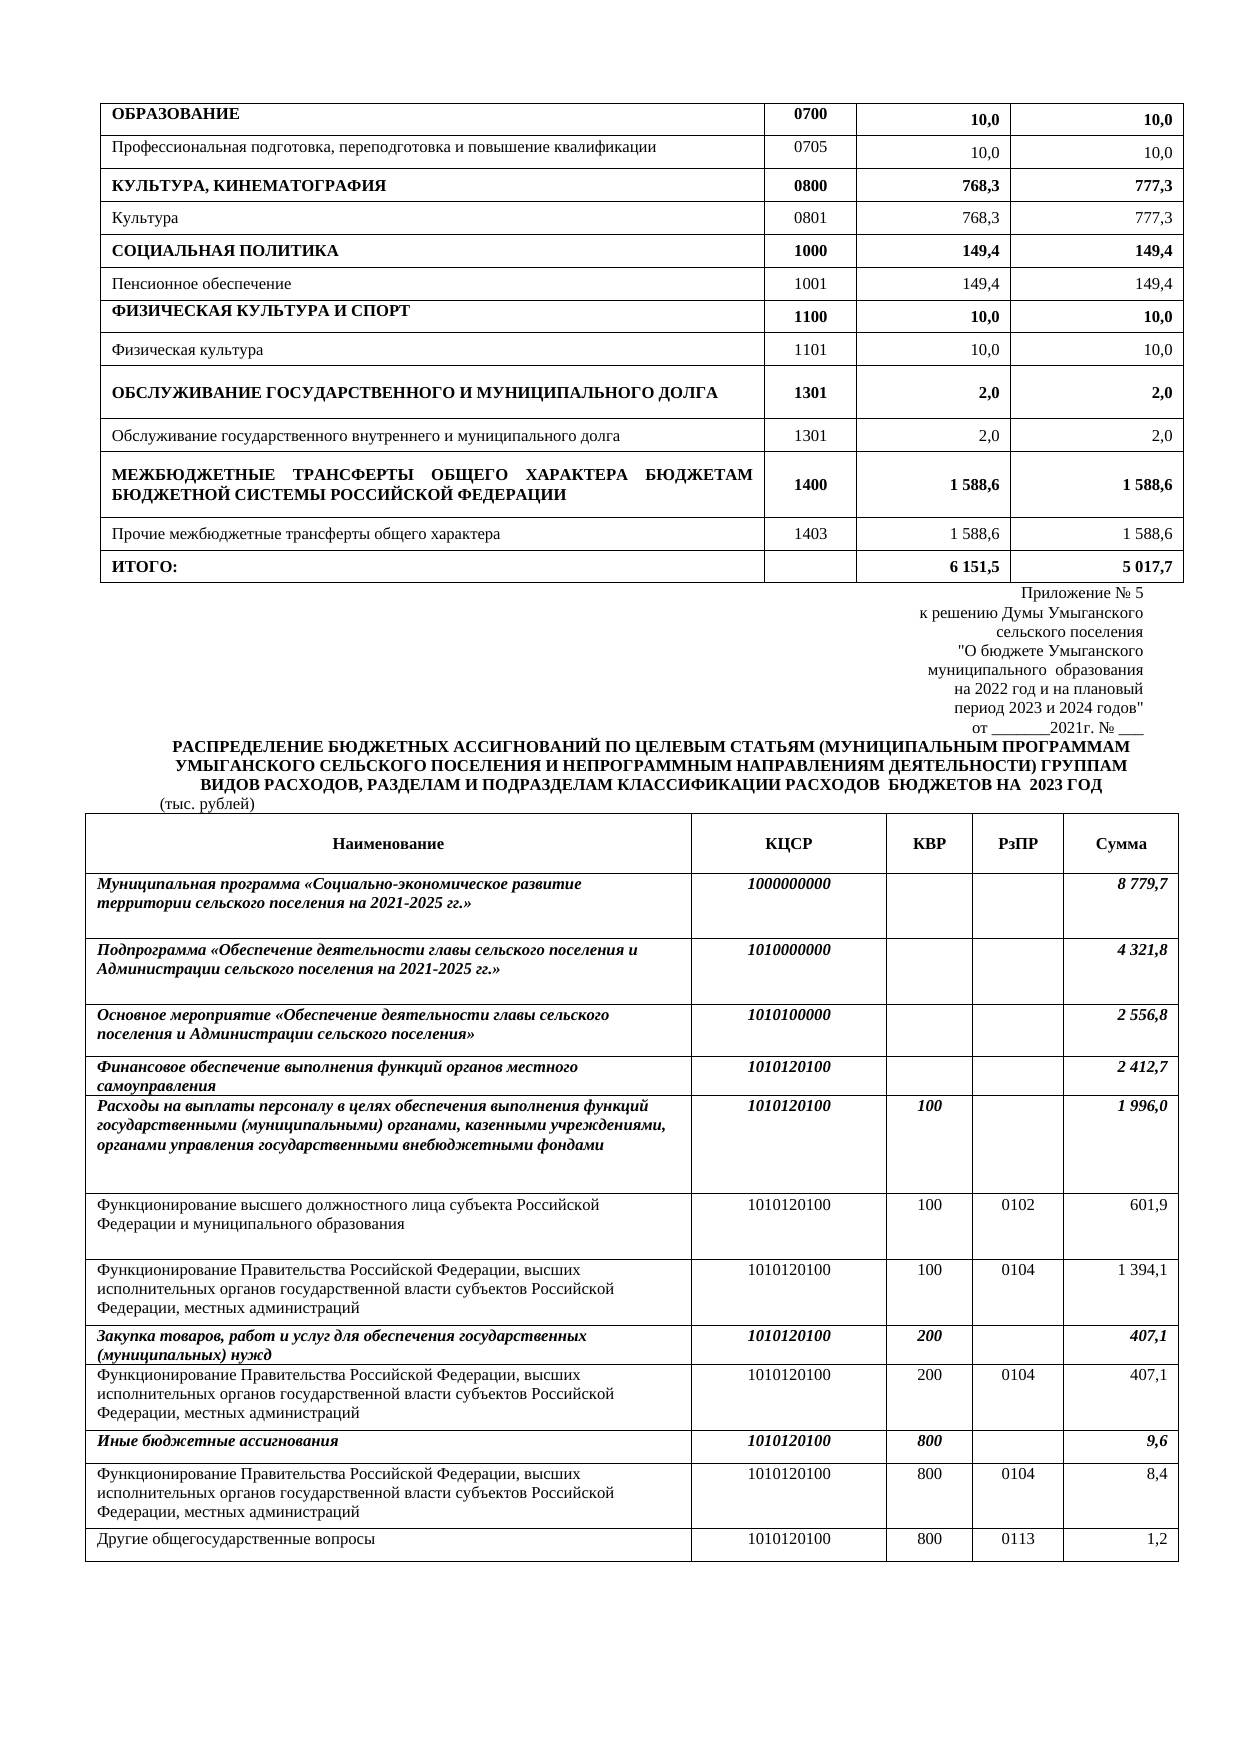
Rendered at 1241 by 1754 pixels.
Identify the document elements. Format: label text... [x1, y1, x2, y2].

table_header КВР [887, 814, 972, 873]
table_cell 1010120100 [692, 1096, 886, 1193]
table_cell ОБСЛУЖИВАНИЕ ГОСУДАРСТВЕННОГО И МУНИЦИПАЛЬНОГО ДОЛГА [101, 366, 764, 418]
table_cell 10,0 [857, 104, 1010, 135]
table_cell Финансовое обеспечение выполнения функций органов местного самоуправления [86, 1057, 691, 1095]
text сельского поселения [159, 622, 1143, 641]
table_cell 1010120100 [692, 1326, 886, 1364]
table_cell 2,0 [857, 419, 1010, 451]
table_cell 6 151,5 [857, 551, 1010, 582]
table_cell 149,4 [857, 268, 1010, 299]
table_cell [973, 1005, 1063, 1056]
table_cell 1 394,1 [1064, 1260, 1178, 1324]
table_cell 0801 [765, 202, 856, 234]
table_cell Основное мероприятие «Обеспечение деятельности главы сельского поселения и Администрации сельского поселения» [86, 1005, 691, 1056]
table_cell [973, 1057, 1063, 1095]
text "О бюджете Умыганского [159, 641, 1143, 660]
table_cell 2 556,8 [1064, 1005, 1178, 1056]
table_cell [973, 1431, 1063, 1462]
table_cell [887, 874, 972, 938]
table_cell 0705 [765, 136, 856, 168]
table_cell 1 588,6 [857, 518, 1010, 549]
table_header РзПР [973, 814, 1063, 873]
table_cell Функционирование Правительства Российской Федерации, высших исполнительных органов государственной власти субъектов Российской Федерации, местных администраций [86, 1260, 691, 1324]
table_cell Физическая культура [101, 333, 764, 365]
table_cell 0104 [973, 1260, 1063, 1324]
table_cell 0113 [973, 1529, 1063, 1561]
table_cell 777,3 [1011, 169, 1183, 201]
table_cell 1000 [765, 235, 856, 267]
table_cell 2,0 [1011, 419, 1183, 451]
table_cell 1100 [765, 301, 856, 332]
table_cell 800 [887, 1529, 972, 1561]
table_cell [973, 1326, 1063, 1364]
table_cell 800 [887, 1464, 972, 1528]
table_cell 10,0 [1011, 333, 1183, 365]
table_cell 1301 [765, 366, 856, 418]
table_cell Расходы на выплаты персоналу в целях обеспечения выполнения функций государственными (муниципальными) органами, казенными учреждениями, органами управления государственными внебюджетными фондами [86, 1096, 691, 1193]
table_cell 1010120100 [692, 1365, 886, 1429]
table_cell ФИЗИЧЕСКАЯ КУЛЬТУРА И СПОРТ [101, 301, 764, 332]
table_cell 1010120100 [692, 1057, 886, 1095]
table_cell Другие общегосударственные вопросы [86, 1529, 691, 1561]
table_cell [973, 939, 1063, 1004]
table_cell 1 588,6 [857, 452, 1010, 517]
table_cell Прочие межбюджетные трансферты общего характера [101, 518, 764, 549]
table_cell МЕЖБЮДЖЕТНЫЕ ТРАНСФЕРТЫ ОБЩЕГО ХАРАКТЕРА БЮДЖЕТАМ БЮДЖЕТНОЙ СИСТЕМЫ РОССИЙСКОЙ ФЕДЕРАЦИИ [101, 452, 764, 517]
table_header Наименование [86, 814, 691, 873]
table_cell 10,0 [857, 333, 1010, 365]
table_cell 10,0 [1011, 104, 1183, 135]
table_cell Закупка товаров, работ и услуг для обеспечения государственных (муниципальных) нужд [86, 1326, 691, 1364]
table_cell 4 321,8 [1064, 939, 1178, 1004]
table_cell Функционирование Правительства Российской Федерации, высших исполнительных органов государственной власти субъектов Российской Федерации, местных администраций [86, 1365, 691, 1429]
text (тыс. рублей) [159, 794, 1143, 813]
table_header Сумма [1064, 814, 1178, 873]
table_cell 601,9 [1064, 1194, 1178, 1259]
table_cell 149,4 [1011, 268, 1183, 299]
table_cell 1101 [765, 333, 856, 365]
table_cell 200 [887, 1365, 972, 1429]
table_cell 1,2 [1064, 1529, 1178, 1561]
table_cell [973, 874, 1063, 938]
table_cell 10,0 [1011, 136, 1183, 168]
table_cell Пенсионное обеспечение [101, 268, 764, 299]
table_cell 1010100000 [692, 1005, 886, 1056]
table_cell 1403 [765, 518, 856, 549]
table_cell 407,1 [1064, 1365, 1178, 1429]
text к решению Думы Умыганского [159, 602, 1143, 622]
table_cell 1 996,0 [1064, 1096, 1178, 1193]
table_cell 777,3 [1011, 202, 1183, 234]
table_cell 2,0 [857, 366, 1010, 418]
table_cell Функционирование высшего должностного лица субъекта Российской Федерации и муниципального образования [86, 1194, 691, 1259]
table_cell 10,0 [1011, 301, 1183, 332]
table_cell 800 [887, 1431, 972, 1462]
table_cell Муниципальная программа «Социально-экономическое развитие территории сельского поселения на 2021-2025 гг.» [86, 874, 691, 938]
table_cell ИТОГО: [101, 551, 764, 582]
table_cell 0102 [973, 1194, 1063, 1259]
table_cell [765, 551, 856, 582]
table_cell [887, 1057, 972, 1095]
table_cell Функционирование Правительства Российской Федерации, высших исполнительных органов государственной власти субъектов Российской Федерации, местных администраций [86, 1464, 691, 1528]
table_cell 2,0 [1011, 366, 1183, 418]
table_cell 1000000000 [692, 874, 886, 938]
text период 2023 и 2024 годов" [159, 698, 1143, 717]
table_cell 1010120100 [692, 1529, 886, 1561]
table_cell СОЦИАЛЬНАЯ ПОЛИТИКА [101, 235, 764, 267]
text РАСПРЕДЕЛЕНИЕ БЮДЖЕТНЫХ АССИГНОВАНИЙ ПО ЦЕЛЕВЫМ СТАТЬЯМ (МУНИЦИПАЛЬНЫМ ПРОГРАММАМ УМЫГАНСКОГО СЕЛЬСКОГО ПОСЕЛЕНИЯ И НЕПРОГРАММНЫМ НАПРАВЛЕНИЯМ ДЕЯТЕЛЬНОСТИ) ГРУППАМ ВИДОВ РАСХОДОВ, РАЗДЕЛАМ И ПОДРАЗДЕЛАМ КЛАССИФИКАЦИИ РАСХОДОВ БЮДЖЕТОВ НА 2023 ГОД [159, 737, 1143, 794]
table_cell 0800 [765, 169, 856, 201]
table_cell 1400 [765, 452, 856, 517]
table_cell 768,3 [857, 202, 1010, 234]
table_cell 200 [887, 1326, 972, 1364]
text Приложение № 5 [159, 583, 1143, 602]
table_cell 1 588,6 [1011, 452, 1183, 517]
table_cell ОБРАЗОВАНИЕ [101, 104, 764, 135]
table_cell Подпрограмма «Обеспечение деятельности главы сельского поселения и Администрации сельского поселения на 2021-2025 гг.» [86, 939, 691, 1004]
table_cell 2 412,7 [1064, 1057, 1178, 1095]
table_cell 1001 [765, 268, 856, 299]
table_cell 407,1 [1064, 1326, 1178, 1364]
table_cell 10,0 [857, 301, 1010, 332]
table_cell 9,6 [1064, 1431, 1178, 1462]
table_cell [973, 1096, 1063, 1193]
table_cell 8,4 [1064, 1464, 1178, 1528]
table_cell 768,3 [857, 169, 1010, 201]
table_cell КУЛЬТУРА, КИНЕМАТОГРАФИЯ [101, 169, 764, 201]
table_cell Иные бюджетные ассигнования [86, 1431, 691, 1462]
table_cell 1010120100 [692, 1464, 886, 1528]
table_cell 100 [887, 1194, 972, 1259]
table_cell Обслуживание государственного внутреннего и муниципального долга [101, 419, 764, 451]
table_cell 100 [887, 1096, 972, 1193]
table_cell 1010120100 [692, 1431, 886, 1462]
table_cell Культура [101, 202, 764, 234]
text муниципального образования [159, 660, 1143, 679]
table_cell [887, 939, 972, 1004]
table_cell 0104 [973, 1365, 1063, 1429]
table_cell 10,0 [857, 136, 1010, 168]
table_cell 0104 [973, 1464, 1063, 1528]
table_cell Профессиональная подготовка, переподготовка и повышение квалификации [101, 136, 764, 168]
table_cell 0700 [765, 104, 856, 135]
text на 2022 год и на плановый [159, 679, 1143, 698]
table_cell 1301 [765, 419, 856, 451]
table_cell 8 779,7 [1064, 874, 1178, 938]
table_cell 1 588,6 [1011, 518, 1183, 549]
table_cell 1010120100 [692, 1260, 886, 1324]
table_cell 1010120100 [692, 1194, 886, 1259]
table_header КЦСР [692, 814, 886, 873]
table_cell 5 017,7 [1011, 551, 1183, 582]
table_cell 1010000000 [692, 939, 886, 1004]
table_cell [887, 1005, 972, 1056]
table_cell 149,4 [1011, 235, 1183, 267]
table_cell 100 [887, 1260, 972, 1324]
text от _______2021г. № ___ [159, 717, 1143, 737]
table_cell 149,4 [857, 235, 1010, 267]
